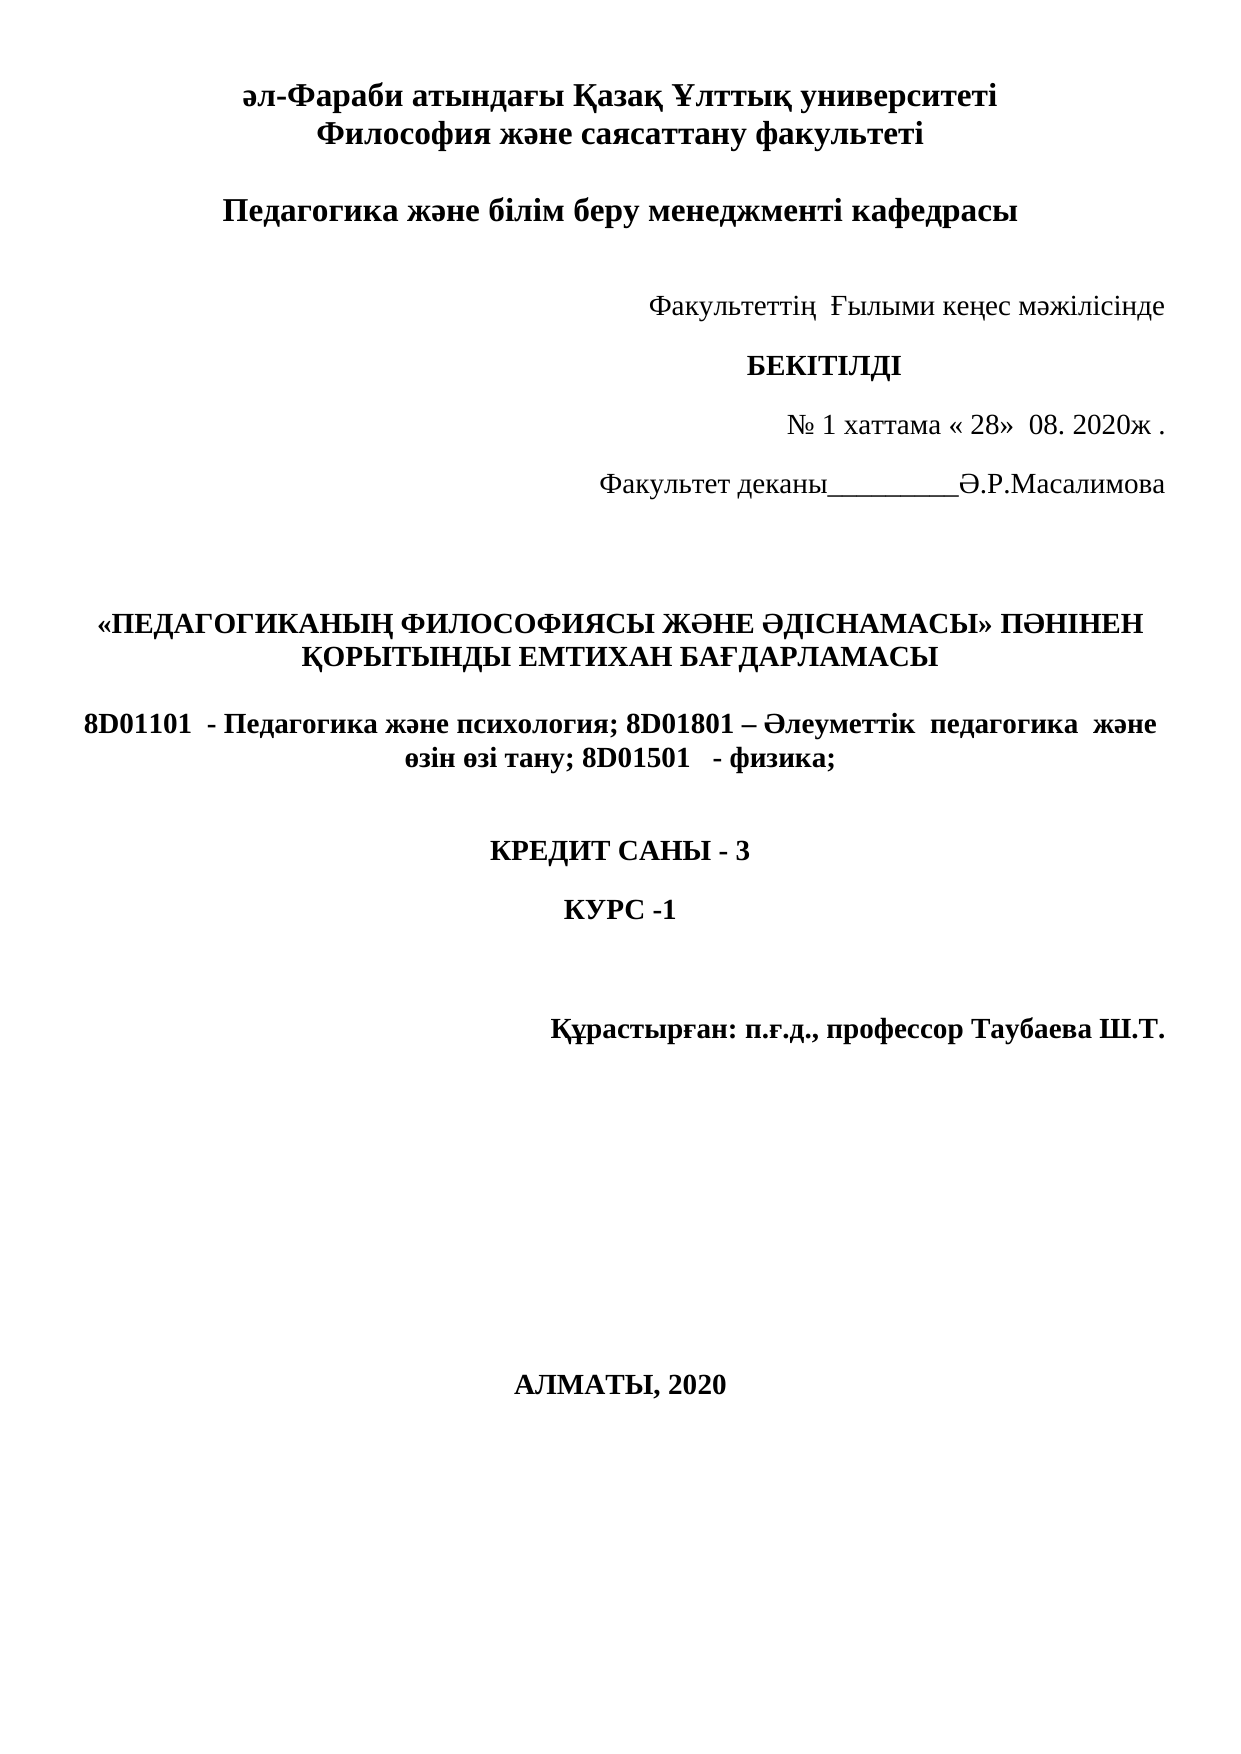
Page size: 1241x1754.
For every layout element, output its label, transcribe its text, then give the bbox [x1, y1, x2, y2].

text 8D01101 - Педагогика және психология; 8D01801 – Әлеуметтік педагогика және өзін өзі тану; 8D01501 - физика; [75, 706, 1165, 773]
text № 1 хаттама « 28» 08. 2020ж . [75, 407, 1165, 441]
text КРЕДИТ САНЫ - 3 [75, 833, 1165, 866]
text АЛМАТЫ, 2020 [75, 1367, 1165, 1401]
text «ПЕДАГОГИКАНЫҢ ФИЛОСОФИЯСЫ ЖӘНЕ ӘДІСНАМАСЫ» ПӘНІНЕН ҚОРЫТЫНДЫ ЕМТИХАН БАҒДАРЛАМАСЫ [75, 606, 1165, 673]
text Құрастырған: п.ғ.д., профессор Таубаева Ш.Т. [75, 1011, 1165, 1044]
text Педагогика және білім беру менеджменті кафедрасы [75, 190, 1165, 228]
text Факультеттің Ғылыми кеңес мәжілісінде [75, 288, 1165, 322]
text Факультет деканы_________Ә.Р.Масалимова [75, 467, 1165, 500]
text КУРС -1 [75, 892, 1165, 926]
text БЕКІТІЛДІ [75, 348, 1165, 381]
text әл-Фараби атындағы Қазақ Ұлттық университеті [75, 75, 1165, 113]
text Философия және саясаттану факультеті [75, 113, 1165, 152]
